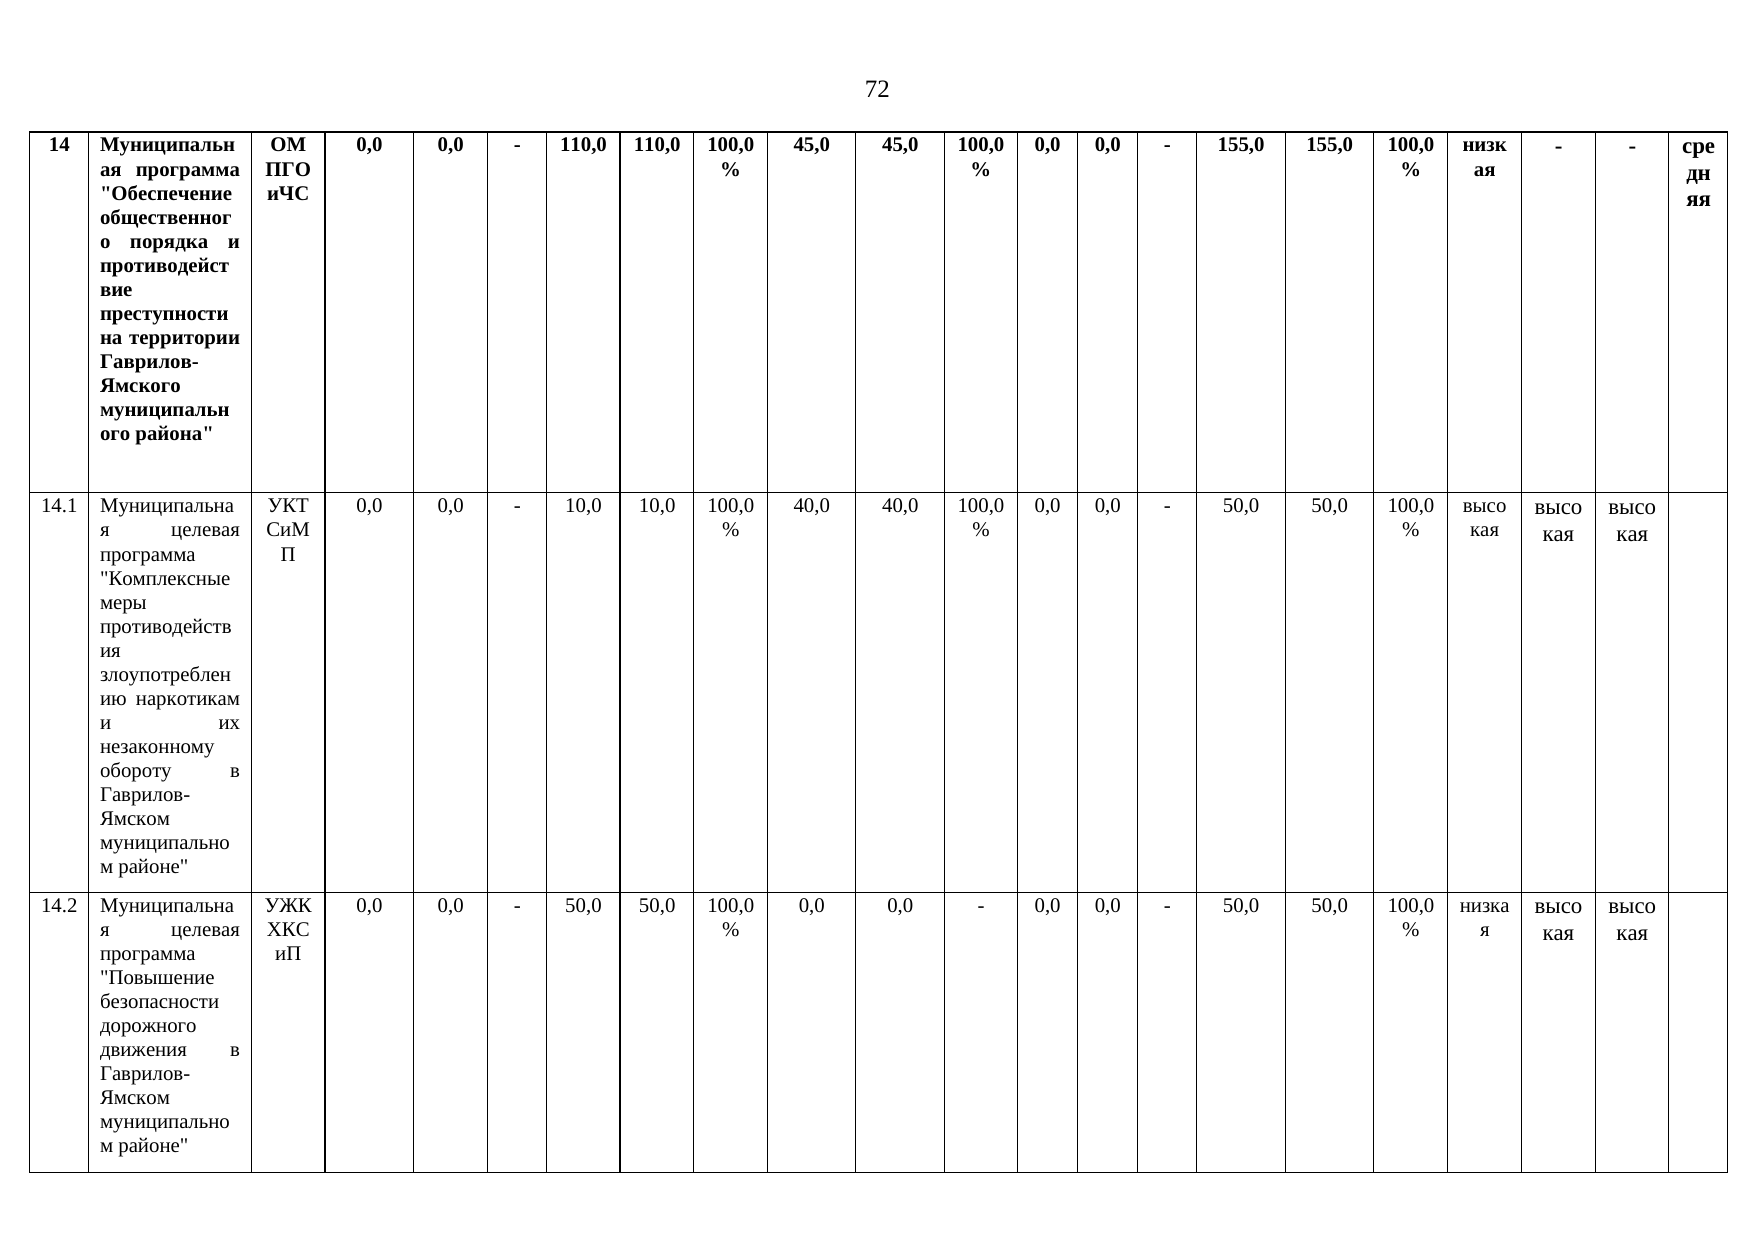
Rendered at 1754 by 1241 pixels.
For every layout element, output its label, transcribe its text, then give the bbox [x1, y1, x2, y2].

table_cell 100,0% [694, 893, 767, 1172]
table_cell 0,0 [856, 893, 944, 1172]
table_cell 14.1 [30, 493, 88, 892]
table_cell 0,0 [1018, 493, 1077, 892]
table_cell 40,0 [768, 493, 855, 892]
table_cell 100,0% [945, 133, 1017, 492]
table_cell 50,0 [1197, 893, 1285, 1172]
table_cell ОМПГОиЧС [252, 133, 324, 492]
table_cell 40,0 [856, 493, 944, 892]
table_cell 10,0 [621, 493, 693, 892]
table_cell - [488, 133, 546, 492]
table_cell 0,0 [1018, 133, 1077, 492]
table_cell Муниципальная целевая программа "Повышение безопасности дорожного движения в Гаврилов-Ямском муниципальном районе" [89, 893, 251, 1172]
table_cell УКТСиМП [252, 493, 324, 892]
table_cell 0,0 [1078, 133, 1137, 492]
table_cell 0,0 [326, 493, 413, 892]
table_cell - [488, 493, 546, 892]
table_cell 100,0% [1374, 493, 1447, 892]
table_cell 50,0 [1197, 493, 1285, 892]
table_cell 0,0 [326, 893, 413, 1172]
table_cell Муниципальная целевая программа "Комплексные меры противодействия злоупотреблению наркотикам и их незаконному обороту в Гаврилов-Ямском муниципальном районе" [89, 493, 251, 892]
table_cell 110,0 [621, 133, 693, 492]
table_cell - [945, 893, 1017, 1172]
table_cell 110,0 [547, 133, 619, 492]
table_cell - [1522, 133, 1595, 492]
table_cell 0,0 [1078, 893, 1137, 1172]
table_cell [1669, 493, 1727, 892]
table_cell 100,0% [1374, 133, 1447, 492]
table_cell высокая [1596, 893, 1668, 1172]
table_cell 155,0 [1197, 133, 1285, 492]
table_cell 100,0% [694, 133, 767, 492]
table_cell 10,0 [547, 493, 619, 892]
table_cell 0,0 [1078, 493, 1137, 892]
table_cell 0,0 [414, 893, 487, 1172]
table_cell 100,0% [945, 493, 1017, 892]
table_cell 0,0 [414, 133, 487, 492]
table_cell 0,0 [326, 133, 413, 492]
table_cell 155,0 [1286, 133, 1373, 492]
table_cell низкая [1448, 133, 1521, 492]
table_cell низкая [1448, 893, 1521, 1172]
table_cell 14 [30, 133, 88, 492]
table_cell - [1596, 133, 1668, 492]
table_cell средняя [1669, 133, 1727, 492]
table_cell 45,0 [856, 133, 944, 492]
table_cell - [1138, 493, 1196, 892]
table_cell - [1138, 133, 1196, 492]
table_cell высокая [1522, 493, 1595, 892]
table_cell 45,0 [768, 133, 855, 492]
table_cell 50,0 [547, 893, 619, 1172]
table_cell 50,0 [1286, 493, 1373, 892]
table_cell 0,0 [1018, 893, 1077, 1172]
table_cell 100,0% [694, 493, 767, 892]
table_cell 50,0 [1286, 893, 1373, 1172]
table_cell - [488, 893, 546, 1172]
table_cell 14.2 [30, 893, 88, 1172]
table_cell 50,0 [621, 893, 693, 1172]
table_cell УЖКХКСиП [252, 893, 324, 1172]
table_cell высокая [1596, 493, 1668, 892]
table_cell Муниципальная программа "Обеспечение общественного порядка и противодействие преступности на территории Гаврилов-Ямского муниципального района" [89, 133, 251, 492]
table_cell 100,0% [1374, 893, 1447, 1172]
table_cell высокая [1522, 893, 1595, 1172]
table_cell высокая [1448, 493, 1521, 892]
table_cell 0,0 [414, 493, 487, 892]
table_cell [1669, 893, 1727, 1172]
table_cell 0,0 [768, 893, 855, 1172]
table_cell - [1138, 893, 1196, 1172]
